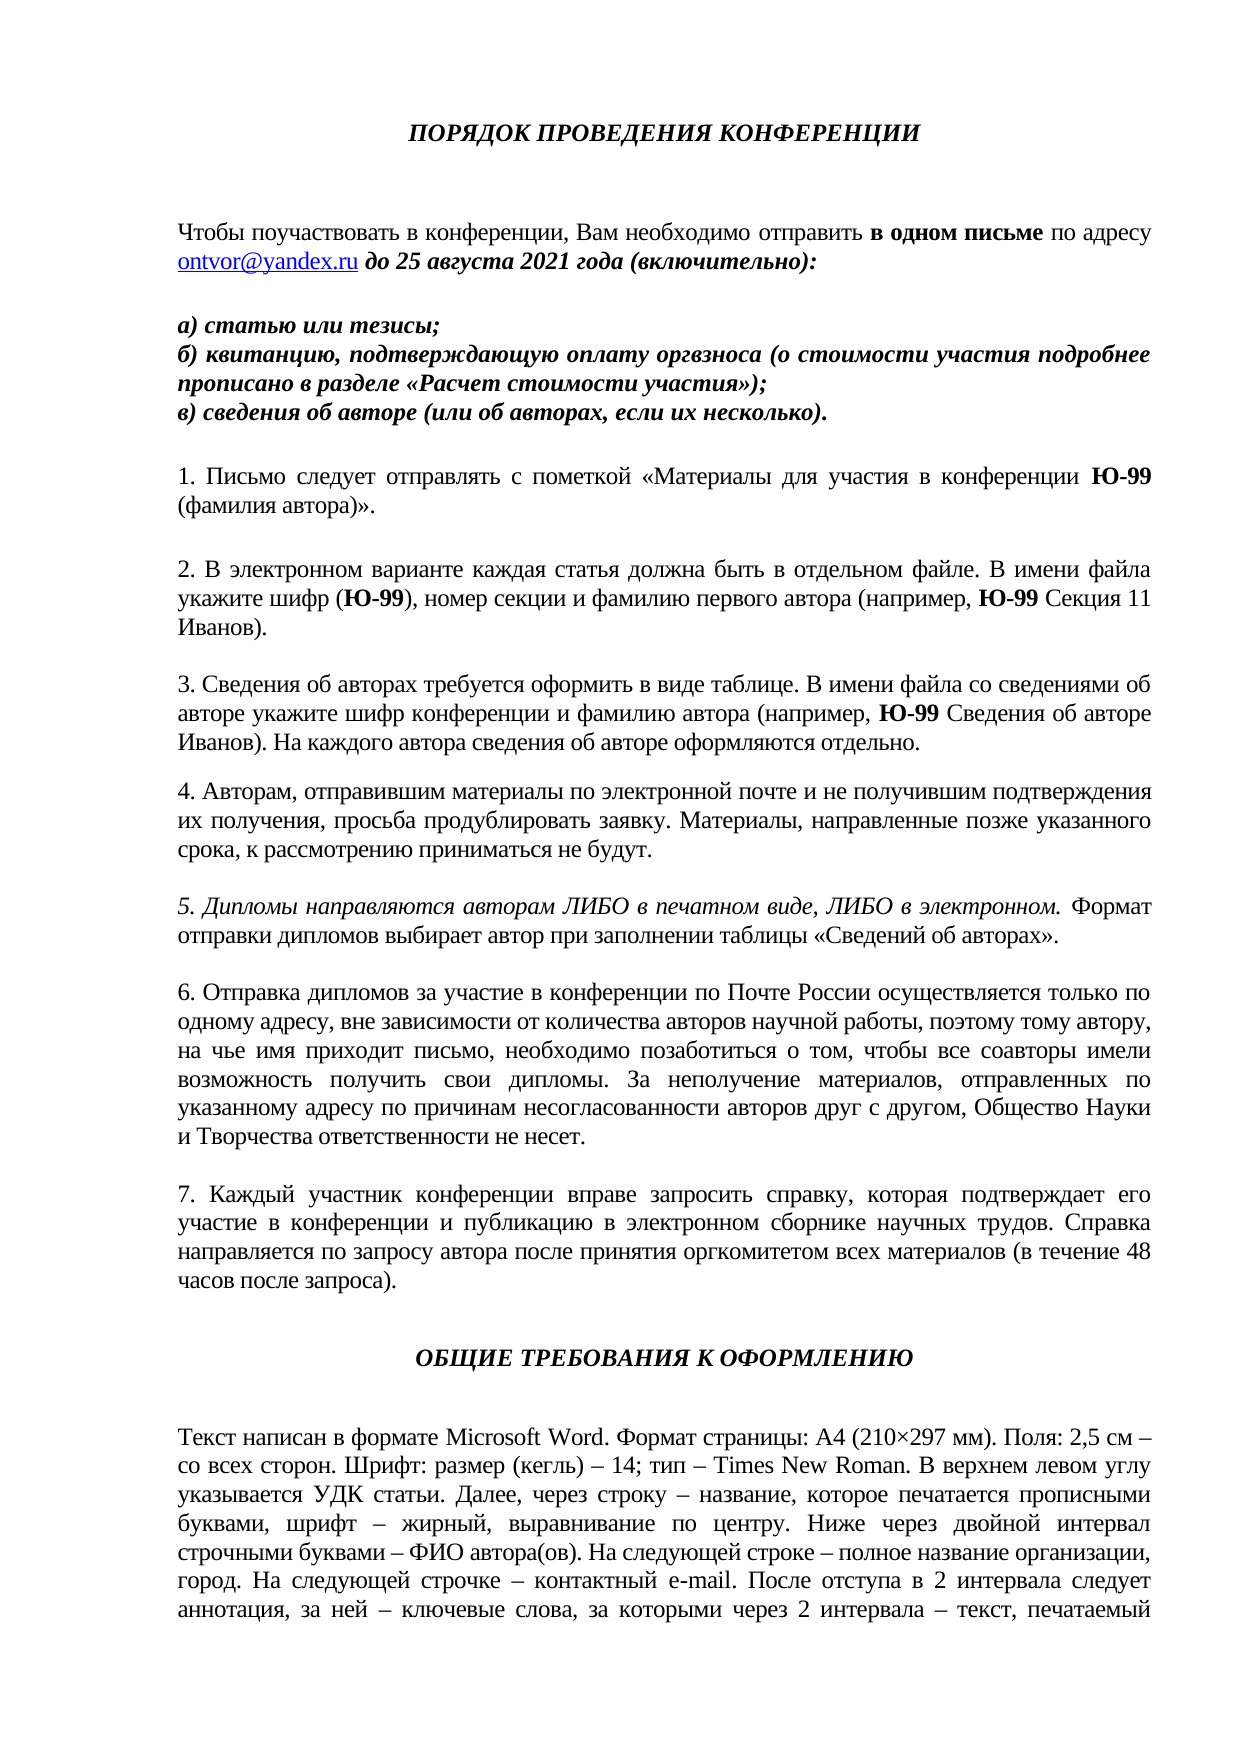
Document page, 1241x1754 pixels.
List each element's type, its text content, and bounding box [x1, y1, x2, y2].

text б) квитанцию, подтверждающую оплату оргвзноса (о стоимости участия подробнее прописано в разделе «Расчет стоимости участия»); [177, 339, 1152, 397]
text ОБЩИЕ ТРЕБОВАНИЯ К ОФОРМЛЕНИЮ [177, 1343, 1152, 1372]
text в) сведения об авторе (или об авторах, если их несколько). [177, 397, 1152, 425]
text 7. Каждый участник конференции вправе запросить справку, которая подтверждает его участие в конференции и публикацию в электронном сборнике научных трудов. Справка направляется по запросу автора после принятия оргкомитетом всех материалов (в течение 48 часов после запроса). [177, 1179, 1152, 1294]
text а) статью или тезисы; [177, 310, 1152, 339]
text 6. Отправка дипломов за участие в конференции по Почте России осуществляется только по одному адресу, вне зависимости от количества авторов научной работы, поэтому тому автору, на чье имя приходит письмо, необходимо позаботиться о том, чтобы все соавторы имели возможность получить свои дипломы. За неполучение материалов, отправленных по указанному адресу по причинам несогласованности авторов друг с другом, Общество Науки и Творчества ответственности не несет. [177, 977, 1152, 1150]
text 3. Сведения об авторах требуется оформить в виде таблице. В имени файла со сведениями об авторе укажите шифр конференции и фамилию автора (например, Ю-99 Сведения об авторе Иванов). На каждого автора сведения об авторе оформляются отдельно. [177, 669, 1152, 755]
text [177, 1422, 1152, 1623]
text 4. Авторам, отправившим материалы по электронной почте и не получившим подтверждения их получения, просьба продублировать заявку. Материалы, направленные позже указанного срока, к рассмотрению приниматься не будут. [177, 776, 1152, 862]
text Чтобы поучаствовать в конференции, Вам необходимо отправить в одном письме по адресу ontvor@yandex.ru до 25 августа 2021 года (включительно): [177, 217, 1152, 275]
text ПОРЯДОК ПРОВЕДЕНИЯ КОНФЕРЕНЦИИ [177, 118, 1152, 147]
text 1. Письмо следует отправлять с пометкой «Материалы для участия в конференции Ю-99 (фамилия автора)». [177, 461, 1152, 518]
text 5. Дипломы направляются авторам ЛИБО в печатном виде, ЛИБО в электронном. Формат отправки дипломов выбирает автор при заполнении таблицы «Сведений об авторах». [177, 891, 1152, 949]
text 2. В электронном варианте каждая статья должна быть в отдельном файле. В имени файла укажите шифр (Ю-99), номер секции и фамилию первого автора (например, Ю-99 Секция 11 Иванов). [177, 554, 1152, 640]
